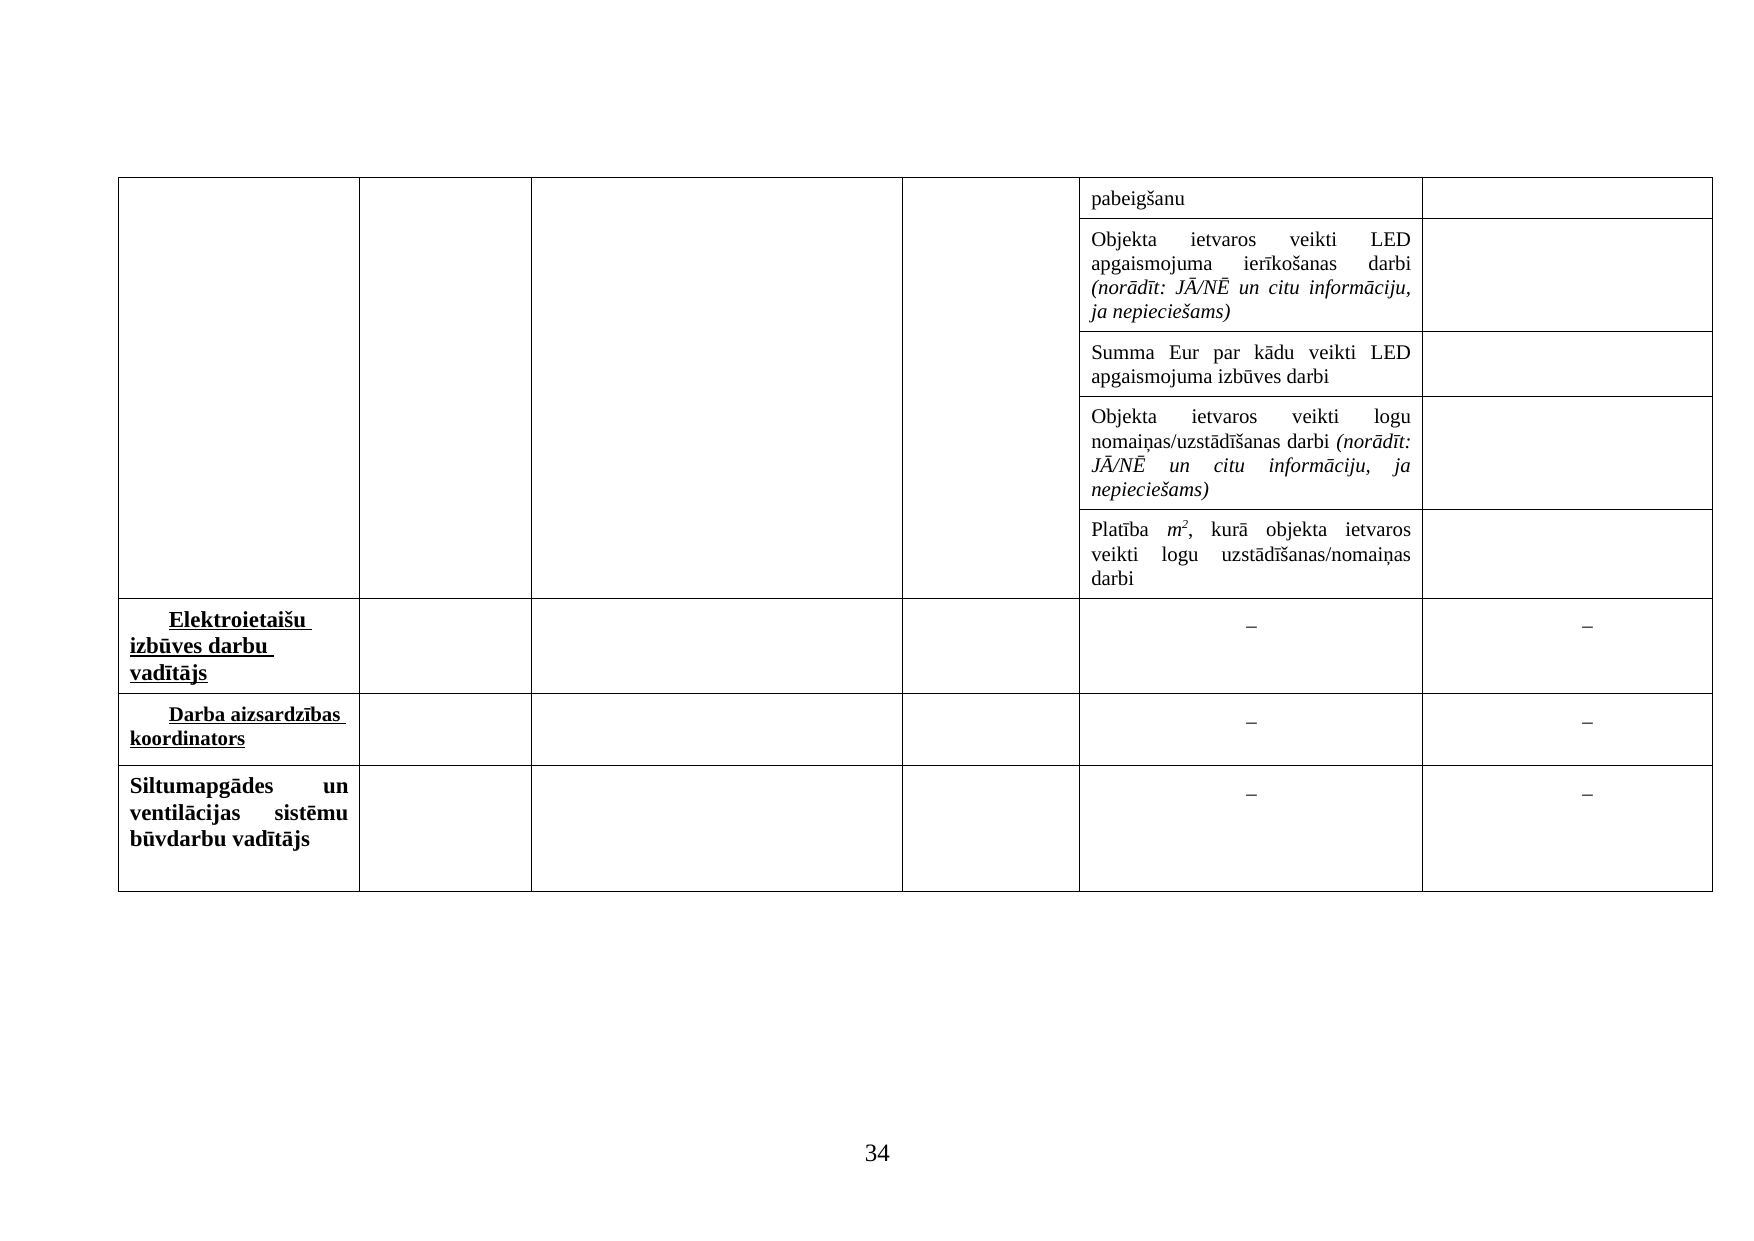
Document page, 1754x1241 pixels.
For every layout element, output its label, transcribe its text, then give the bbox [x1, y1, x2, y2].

table_cell [532, 766, 902, 891]
table_cell [903, 599, 1079, 693]
table_cell Objekta ietvaros veikti LED apgaismojuma ierīkošanas darbi (norādīt: JĀ/NĒ un citu informāciju, ja nepieciešams) [1080, 219, 1422, 331]
table_cell _ [1423, 694, 1712, 765]
table_cell _ [1423, 599, 1712, 693]
table_cell Darba aizsardzības koordinators [119, 694, 359, 765]
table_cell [1080, 178, 1422, 218]
table_cell [1423, 510, 1712, 597]
table_cell [360, 766, 531, 891]
table_cell [903, 694, 1079, 765]
table_cell _ [1080, 766, 1422, 891]
table_cell _ [1423, 766, 1712, 891]
table_cell [532, 694, 902, 765]
table_cell [532, 599, 902, 693]
table_cell Platība m2, kurā objekta ietvaros veikti logu uzstādīšanas/nomaiņas darbi [1080, 510, 1422, 597]
table_cell [1423, 219, 1712, 331]
table_cell _ [1080, 599, 1422, 693]
table_cell Objekta ietvaros veikti logu nomaiņas/uzstādīšanas darbi (norādīt: JĀ/NĒ un citu informāciju, ja nepieciešams) [1080, 397, 1422, 508]
table_cell _ [1080, 694, 1422, 765]
table_cell Summa Eur par kādu veikti LED apgaismojuma izbūves darbi [1080, 332, 1422, 396]
table_cell [360, 599, 531, 693]
table_cell [1423, 397, 1712, 508]
table_cell [903, 766, 1079, 891]
table_cell [1423, 178, 1712, 218]
table_cell Siltumapgādes un ventilācijas sistēmu būvdarbu vadītājs [119, 766, 359, 891]
table_cell [360, 694, 531, 765]
table_cell [1423, 332, 1712, 396]
table_cell Elektroietaišu izbūves darbu vadītājs [119, 599, 359, 693]
